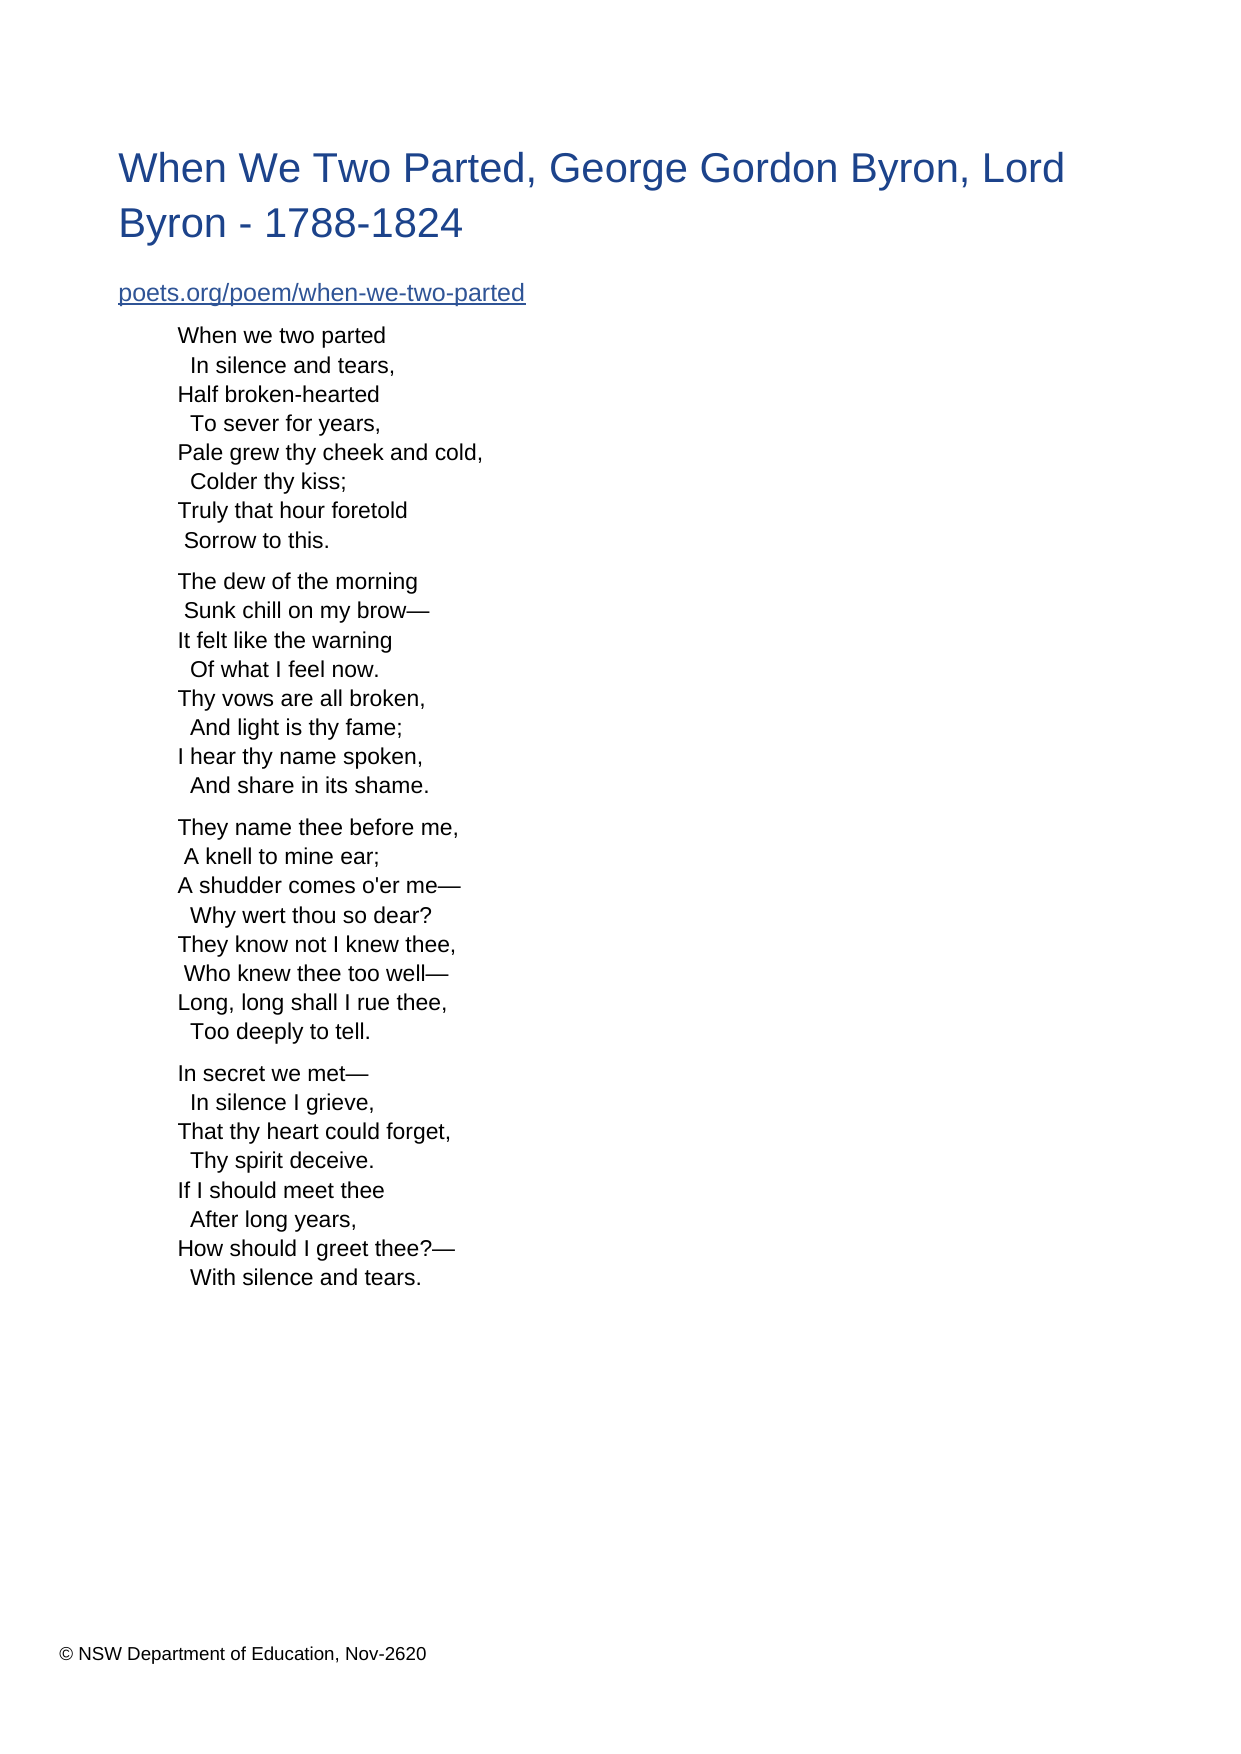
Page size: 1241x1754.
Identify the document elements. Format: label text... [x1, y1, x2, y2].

text In secret we met— In silence I grieve, That thy heart could forget, Thy spirit deceive. If I should meet thee After long years, How should I greet thee?— With silence and tears. [177, 1057, 1063, 1290]
subtitle When We Two Parted, George Gordon Byron, Lord Byron - 1788-1824 [118, 143, 1122, 246]
text They name thee before me, A knell to mine ear; A shudder comes o'er me— Why wert thou so dear? They know not I knew thee, Who knew thee too well— Long, long shall I rue thee, Too deeply to tell. [177, 811, 1063, 1044]
text When we two parted In silence and tears, Half broken-hearted To sever for years, Pale grew thy cheek and cold, Colder thy kiss; Truly that hour foretold Sorrow to this. [177, 319, 1063, 553]
text poets.org/poem/when-we-two-parted [118, 278, 1122, 307]
text The dew of the morning Sunk chill on my brow— It felt like the warning Of what I feel now. Thy vows are all broken, And light is thy fame; I hear thy name spoken, And share in its shame. [177, 565, 1063, 799]
